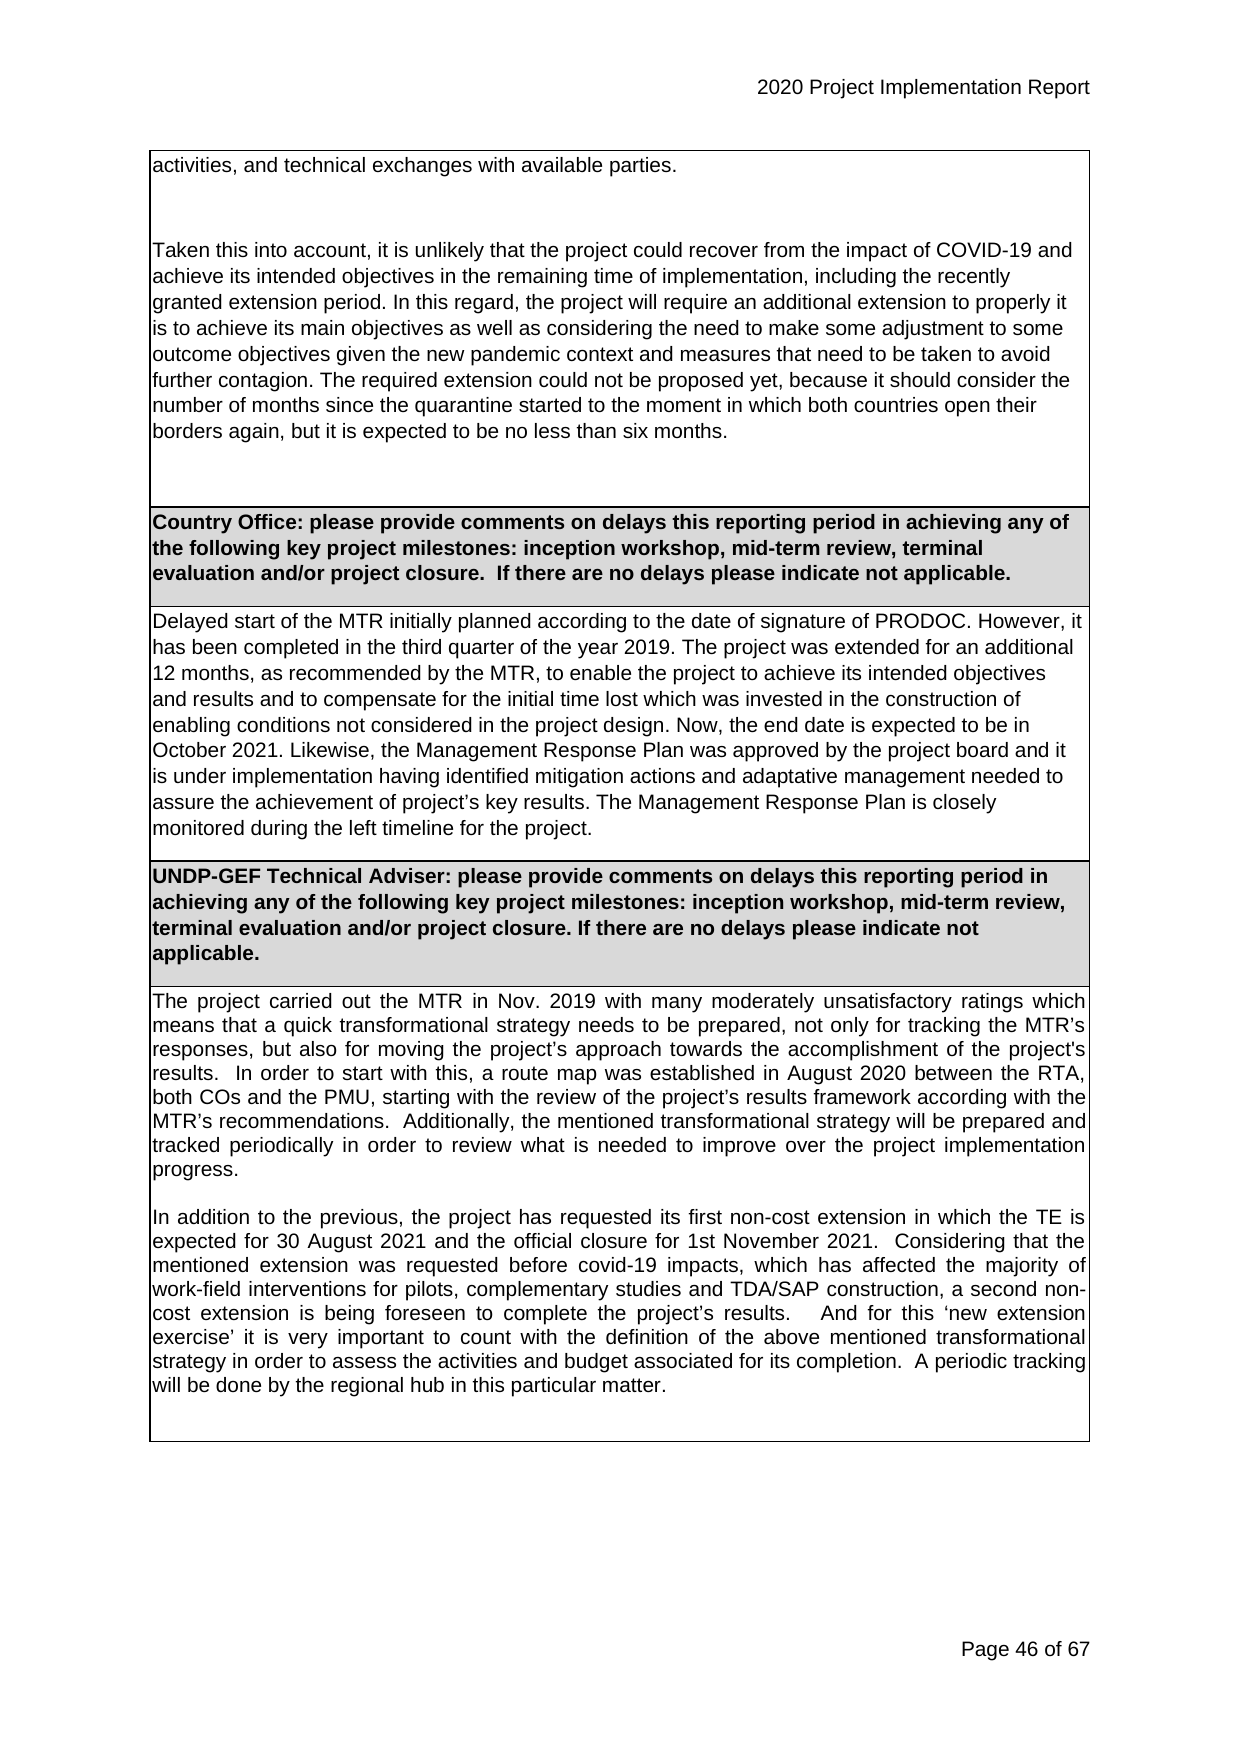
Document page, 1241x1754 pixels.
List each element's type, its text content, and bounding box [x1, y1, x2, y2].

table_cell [151, 151, 1089, 506]
table_cell Country Office: please provide comments on delays this reporting period in achieving any of the following key project milestones: inception workshop, mid-term review, terminal evaluation and/or project closure. If there are no delays please indicate not applicable. [151, 508, 1089, 606]
table_cell The project carried out the MTR in Nov. 2019 with many moderately unsatisfactory ratings which means that a quick transformational strategy needs to be prepared, not only for tracking the MTR’s responses, but also for moving the project’s approach towards the accomplishment of the project's results. In order to start with this, a route map was established in August 2020 between the RTA, both COs and the PMU, starting with the review of the project’s results framework according with the MTR’s recommendations. Additionally, the mentioned transformational strategy will be prepared and tracked periodically in order to review what is needed to improve over the project implementation progress. In addition to the previous, the project has requested its first non-cost extension in which the TE is expected for 30 August 2021 and the official closure for 1st November 2021. Considering that the mentioned extension was requested before covid-19 impacts, which has affected the majority of work-field interventions for pilots, complementary studies and TDA/SAP construction, a second non-cost extension is being foreseen to complete the project’s results. And for this ‘new extension exercise’ it is very important to count with the definition of the above mentioned transformational strategy in order to assess the activities and budget associated for its completion. A periodic tracking will be done by the regional hub in this particular matter. [151, 987, 1089, 1441]
table_cell Delayed start of the MTR initially planned according to the date of signature of PRODOC. However, it has been completed in the third quarter of the year 2019. The project was extended for an additional 12 months, as recommended by the MTR, to enable the project to achieve its intended objectives and results and to compensate for the initial time lost which was invested in the construction of enabling conditions not considered in the project design. Now, the end date is expected to be in October 2021. Likewise, the Management Response Plan was approved by the project board and it is under implementation having identified mitigation actions and adaptative management needed to assure the achievement of project’s key results. The Management Response Plan is closely monitored during the left timeline for the project. [151, 607, 1089, 860]
table_cell UNDP-GEF Technical Adviser: please provide comments on delays this reporting period in achieving any of the following key project milestones: inception workshop, mid-term review, terminal evaluation and/or project closure. If there are no delays please indicate not applicable. [151, 862, 1089, 986]
